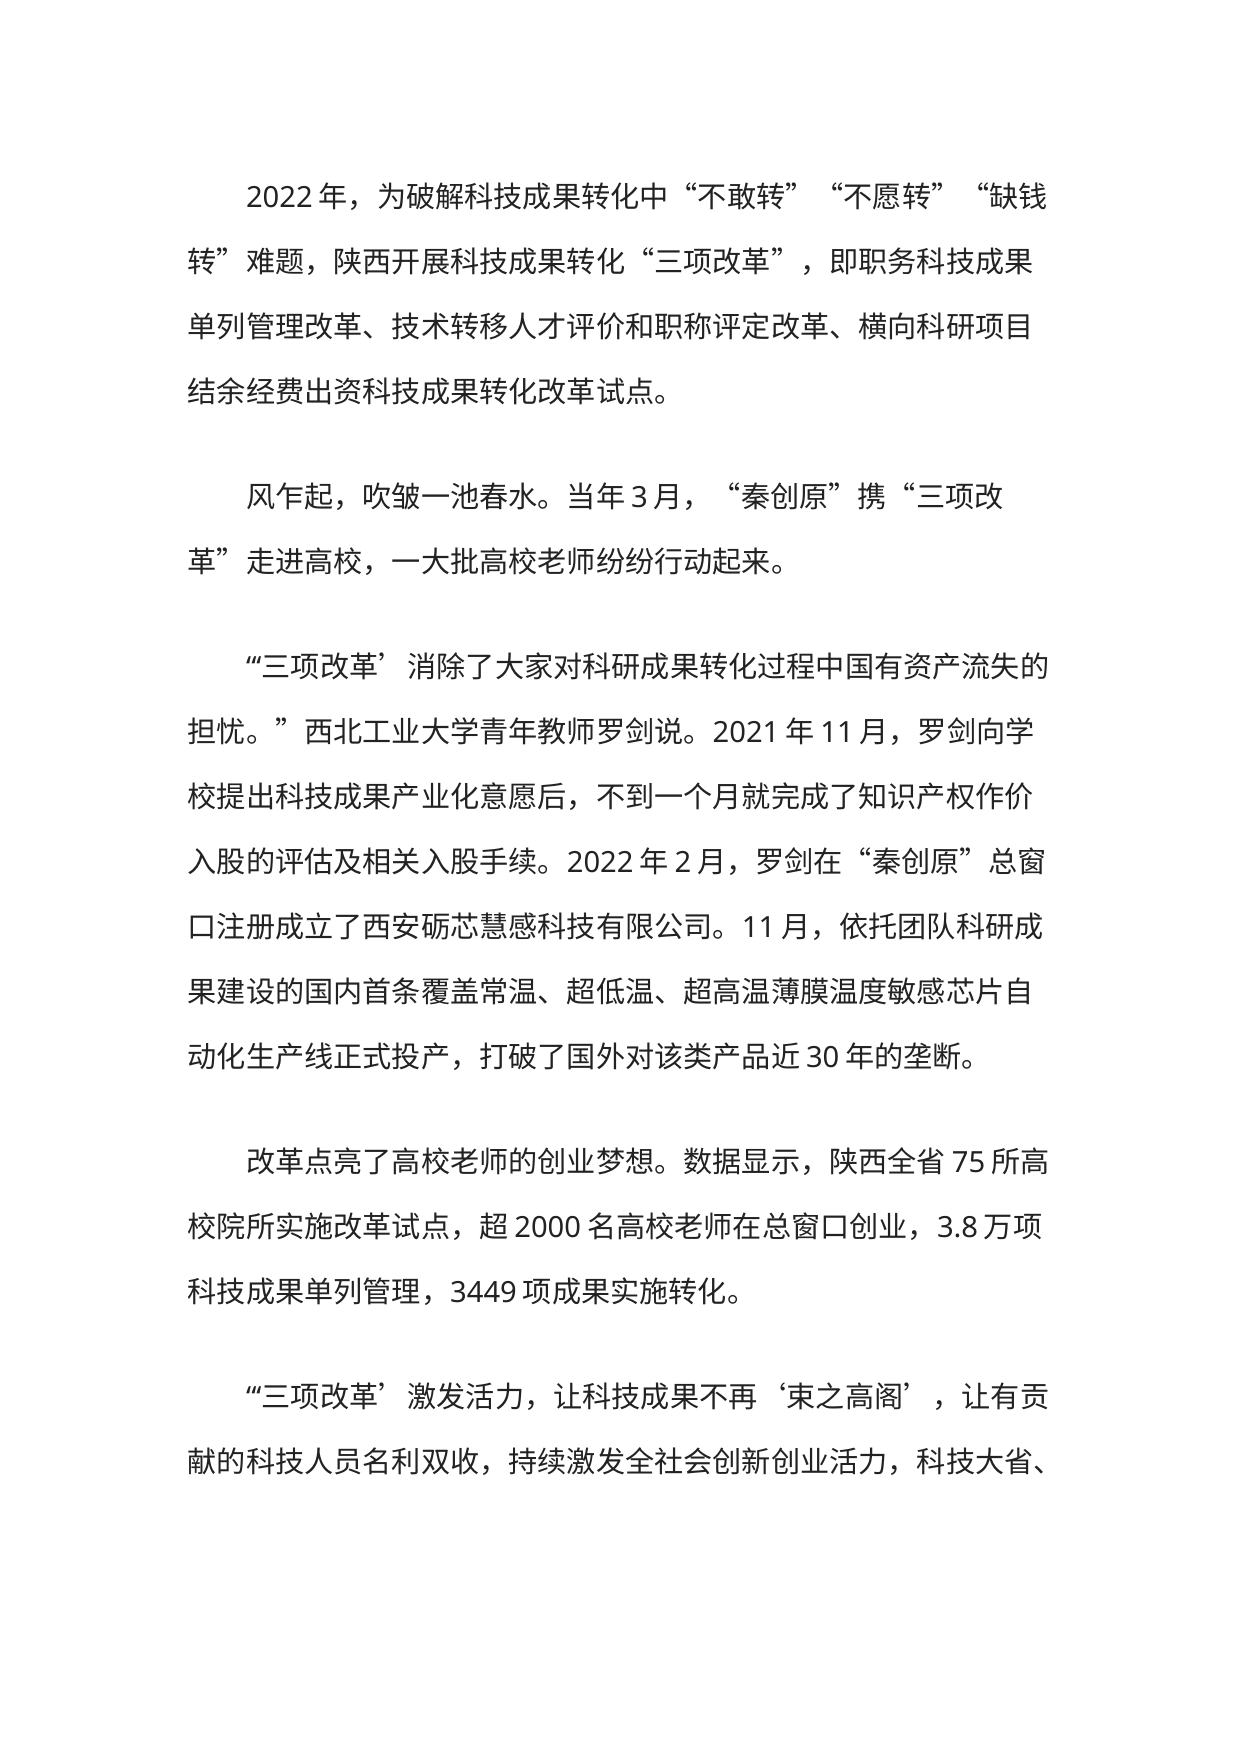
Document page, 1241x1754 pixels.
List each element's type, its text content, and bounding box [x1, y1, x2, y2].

text 风乍起，吹皱一池春水。当年3月，“秦创原”携“三项改革”走进高校，一大批高校老师纷纷行动起来。 [187, 462, 1053, 592]
text 2022年，为破解科技成果转化中“不敢转”“不愿转”“缺钱转”难题，陕西开展科技成果转化“三项改革”，即职务科技成果单列管理改革、技术转移人才评价和职称评定改革、横向科研项目结余经费出资科技成果转化改革试点。 [187, 162, 1053, 422]
text “‘三项改革’消除了大家对科研成果转化过程中国有资产流失的担忧。”西北工业大学青年教师罗剑说。2021年11月，罗剑向学校提出科技成果产业化意愿后，不到一个月就完成了知识产权作价入股的评估及相关入股手续。2022年2月，罗剑在“秦创原”总窗口注册成立了西安砺芯慧感科技有限公司。11月，依托团队科研成果建设的国内首条覆盖常温、超低温、超高温薄膜温度敏感芯片自动化生产线正式投产，打破了国外对该类产品近30年的垄断。 [187, 632, 1053, 1087]
text 改革点亮了高校老师的创业梦想。数据显示，陕西全省75所高校院所实施改革试点，超2000名高校老师在总窗口创业，3.8万项科技成果单列管理，3449项成果实施转化。 [187, 1127, 1053, 1322]
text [187, 1362, 1053, 1492]
